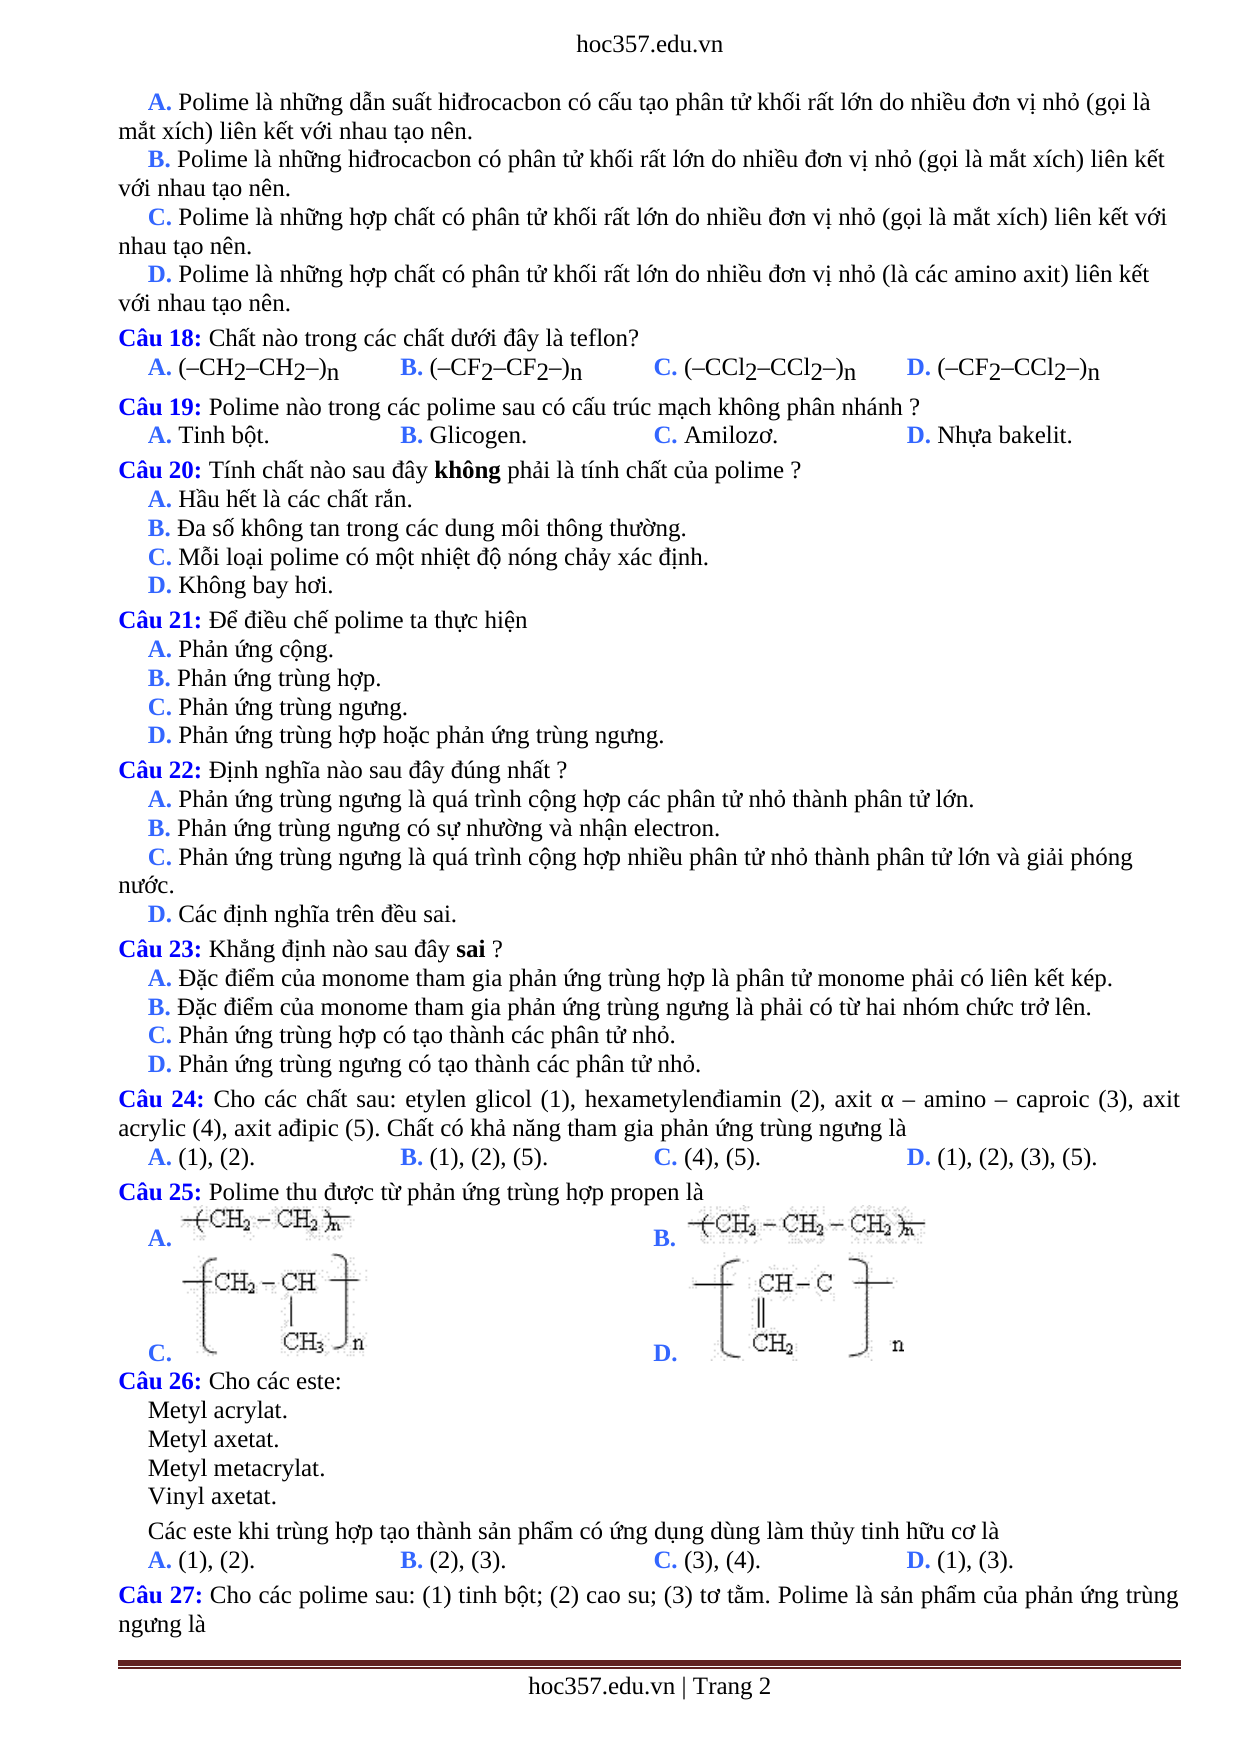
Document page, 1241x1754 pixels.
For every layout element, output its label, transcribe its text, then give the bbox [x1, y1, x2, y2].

text Câu 26: Cho các este: [118, 1366, 1181, 1395]
text Câu 18: Chất nào trong các chất dưới đây là teflon? [118, 323, 1181, 352]
text Metyl axetat. [118, 1424, 1181, 1453]
picture [682, 1205, 930, 1247]
text Câu 20: Tính chất nào sau đây không phải là tính chất của polime ? [118, 456, 1181, 484]
text Câu 21: Để điều chế polime ta thực hiện [118, 606, 1181, 634]
text Câu 19: Polime nào trong các polime sau có cấu trúc mạch không phân nhánh ? [118, 392, 1181, 421]
text B. Phản ứng trùng ngưng có sự nhường và nhận electron. [118, 813, 1181, 842]
text B. Polime là những hiđrocacbon có phân tử khối rất lớn do nhiều đơn vị nhỏ (gọi là mắt xích) liên kết với nhau tạo nên. [118, 144, 1181, 202]
text C. Phản ứng trùng ngưng. [118, 692, 1181, 721]
text D. Phản ứng trùng ngưng có tạo thành các phân tử nhỏ. [118, 1049, 1181, 1078]
text D. Phản ứng trùng hợp hoặc phản ứng trùng ngưng. [118, 721, 1181, 749]
text Câu 22: Định nghĩa nào sau đây đúng nhất ? [118, 756, 1181, 784]
text Các este khi trùng hợp tạo thành sản phẩm có ứng dụng dùng làm thủy tinh hữu cơ là [118, 1516, 1181, 1545]
text C. Phản ứng trùng ngưng là quá trình cộng hợp nhiều phân tử nhỏ thành phân tử lớn và giải phóng nước. [118, 842, 1181, 899]
text D. Không bay hơi. [118, 571, 1181, 599]
text B. Phản ứng trùng hợp. [118, 663, 1181, 692]
text A. (1), (2). B. (1), (2), (5). C. (4), (5). D. (1), (2), (3), (5). [118, 1142, 1181, 1171]
text A. Phản ứng trùng ngưng là quá trình cộng hợp các phân tử nhỏ thành phân tử lớn. [118, 784, 1181, 813]
text A. Polime là những dẫn suất hiđrocacbon có cấu tạo phân tử khối rất lớn do nhiều đơn vị nhỏ (gọi là mắt xích) liên kết với nhau tạo nên. [118, 87, 1181, 144]
text Metyl acrylat. [118, 1395, 1181, 1424]
text A. Hầu hết là các chất rắn. [118, 484, 1181, 513]
text Câu 27: Cho các polime sau: (1) tinh bột; (2) cao su; (3) tơ tằm. Polime là sản phẩm của phản ứng trùng ngưng là [118, 1580, 1181, 1638]
text A. Đặc điểm của monome tham gia phản ứng trùng hợp là phân tử monome phải có liên kết kép. [118, 963, 1181, 992]
text D. Các định nghĩa trên đều sai. [118, 899, 1181, 928]
text Vinyl axetat. [118, 1481, 1181, 1510]
text C. Phản ứng trùng hợp có tạo thành các phân tử nhỏ. [118, 1021, 1181, 1049]
text Câu 23: Khẳng định nào sau đây sai ? [118, 934, 1181, 963]
text C. Mỗi loại polime có một nhiệt độ nóng chảy xác định. [118, 542, 1181, 571]
text C. Polime là những hợp chất có phân tử khối rất lớn do nhiều đơn vị nhỏ (gọi là mắt xích) liên kết với nhau tạo nên. [118, 202, 1181, 259]
text B. Đa số không tan trong các dung môi thông thường. [118, 513, 1181, 542]
text A. Tinh bột. B. Glicogen. C. Amilozơ. D. Nhựa bakelit. [118, 421, 1181, 449]
picture [178, 1205, 358, 1247]
picture [683, 1251, 904, 1361]
text Metyl metacrylat. [118, 1453, 1181, 1481]
text D. Polime là những hợp chất có phân tử khối rất lớn do nhiều đơn vị nhỏ (là các amino axit) liên kết với nhau tạo nên. [118, 259, 1181, 317]
text A. (1), (2). B. (2), (3). C. (3), (4). D. (1), (3). [118, 1545, 1181, 1574]
text B. Đặc điểm của monome tham gia phản ứng trùng ngưng là phải có từ hai nhóm chức trở lên. [118, 992, 1181, 1021]
text A. Phản ứng cộng. [118, 634, 1181, 663]
picture [178, 1253, 372, 1361]
text Câu 24: Cho các chất sau: etylen glicol (1), hexametylenđiamin (2), axit α – amino – caproic (3), axit acrylic (4), axit ađipic (5). Chất có khả năng tham gia phản ứng trùng ngưng là [118, 1084, 1181, 1142]
text A. (–CH2–CH2–)n B. (–CF2–CF2–)n C. (–CCl2–CCl2–)n D. (–CF2–CCl2–)n [118, 352, 1181, 386]
text Câu 25: Polime thu được từ phản ứng trùng hợp propen là [118, 1177, 1181, 1206]
